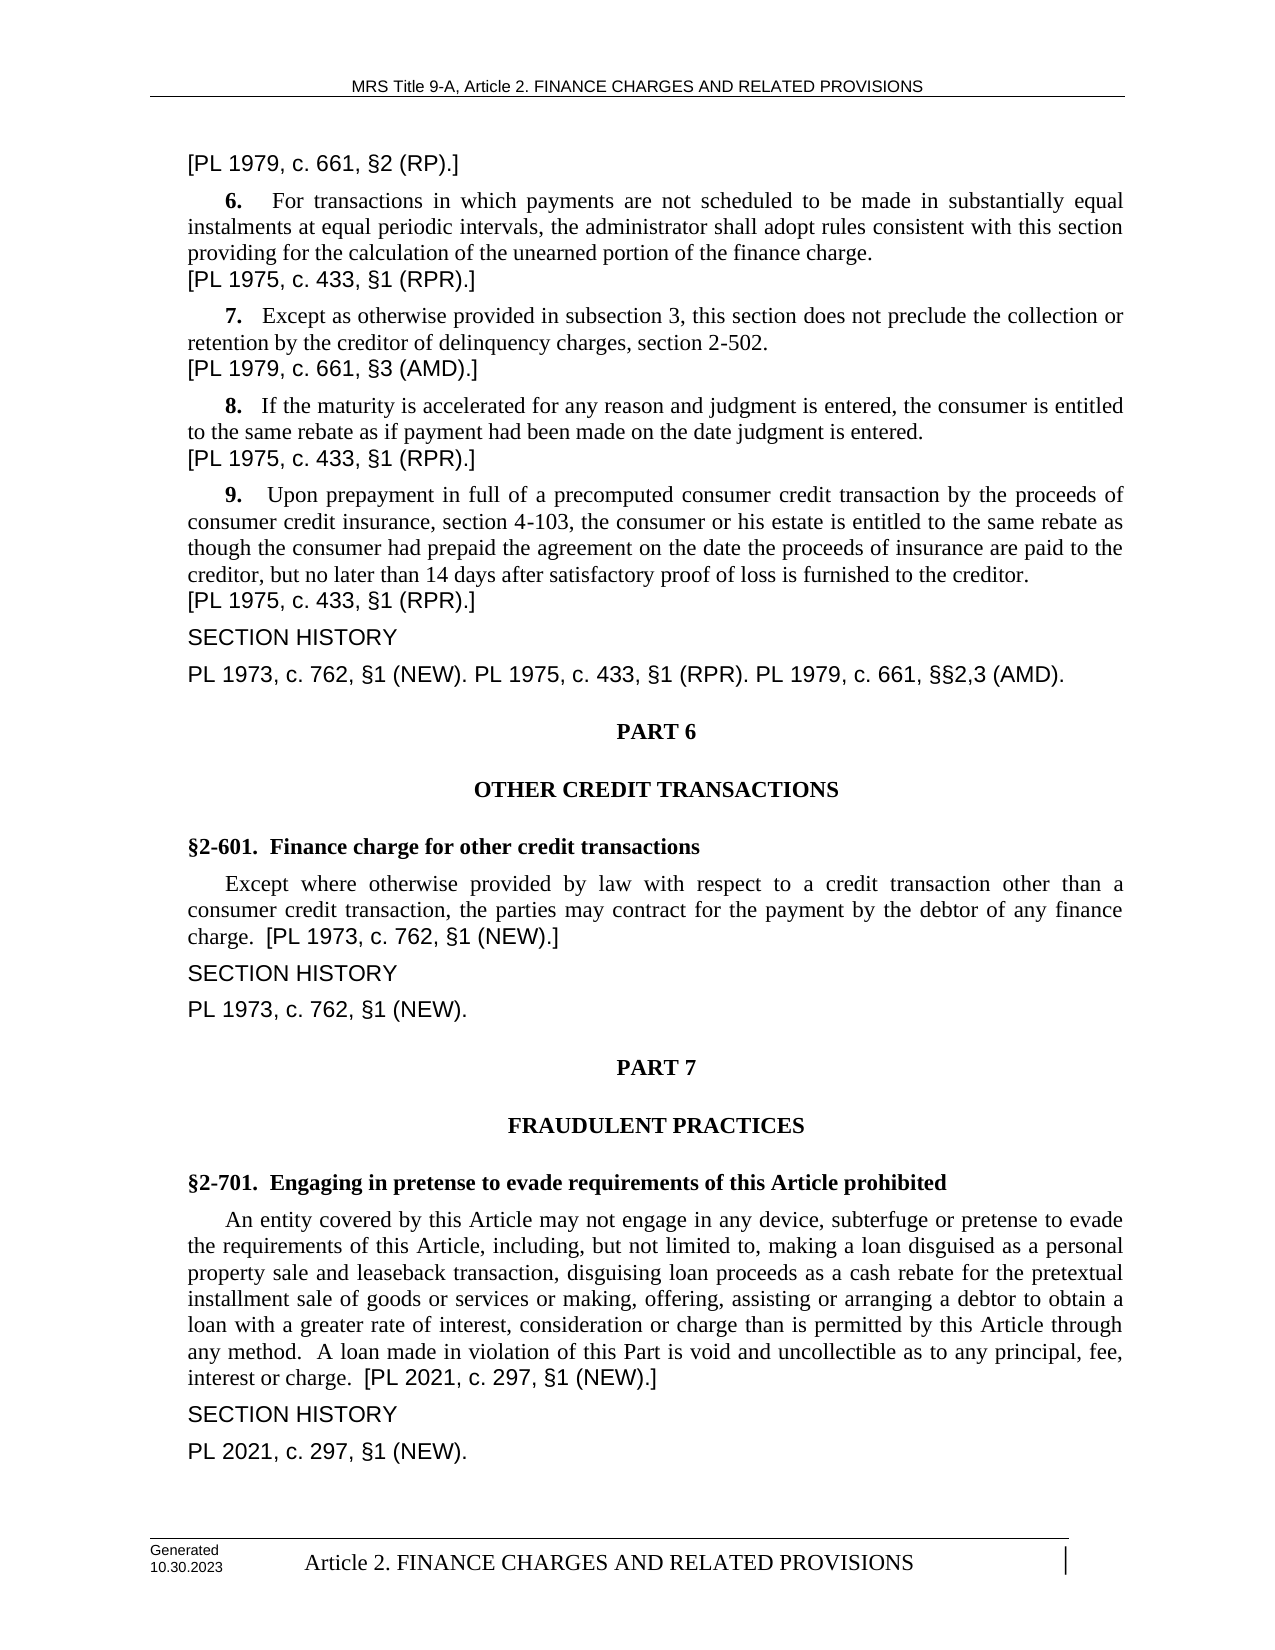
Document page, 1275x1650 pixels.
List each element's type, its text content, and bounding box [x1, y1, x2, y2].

text FRAUDULENT PRACTICES [187, 1112, 1125, 1138]
text PL 2021, c. 297, §1 (NEW). [187, 1438, 1125, 1464]
text §2-701. Engaging in pretense to evade requirements of this Article prohibited [187, 1169, 1125, 1196]
text An entity covered by this Article may not engage in any device, subterfuge or pretense to evade the requirements of this Article, including, but not limited to, making a loan disguised as a personal property sale and leaseback transaction, disguising loan proceeds as a cash rebate for the pretextual installment sale of goods or services or making, offering, assisting or arranging a debtor to obtain a loan with a greater rate of interest, consideration or charge than is permitted by this Article through any method. A loan made in violation of this Part is void and uncollectible as to any principal, fee, interest or charge. [PL 2021, c. 297, §1 (NEW).] [187, 1206, 1125, 1391]
text PL 1973, c. 762, §1 (NEW). [187, 996, 1125, 1023]
text SECTION HISTORY [187, 960, 1125, 986]
text §2-601. Finance charge for other credit transactions [187, 833, 1125, 860]
text Except where otherwise provided by law with respect to a credit transaction other than a consumer credit transaction, the parties may contract for the payment by the debtor of any finance charge. [PL 1973, c. 762, §1 (NEW).] [187, 870, 1125, 949]
text [PL 1975, c. 433, §1 (RPR).] [187, 587, 1125, 613]
text 6. For transactions in which payments are not scheduled to be made in substantially equal instalments at equal periodic intervals, the administrator shall adopt rules consistent with this section providing for the calculation of the unearned portion of the finance charge. [187, 187, 1125, 266]
text [PL 1975, c. 433, §1 (RPR).] [187, 266, 1125, 292]
text PART 7 [187, 1054, 1125, 1080]
text 7. Except as otherwise provided in subsection 3, this section does not preclude the collection or retention by the creditor of delinquency charges, section 2‑502. [187, 303, 1125, 355]
text PL 1973, c. 762, §1 (NEW). PL 1975, c. 433, §1 (RPR). PL 1979, c. 661, §§2,3 (AMD). [187, 661, 1125, 687]
text OTHER CREDIT TRANSACTIONS [187, 776, 1125, 802]
text [PL 1979, c. 661, §3 (AMD).] [187, 355, 1125, 382]
text PART 6 [187, 718, 1125, 744]
text 9. Upon prepayment in full of a precomputed consumer credit transaction by the proceeds of consumer credit insurance, section 4‑103, the consumer or his estate is entitled to the same rebate as though the consumer had prepaid the agreement on the date the proceeds of insurance are paid to the creditor, but no later than 14 days after satisfactory proof of loss is furnished to the creditor. [187, 482, 1125, 587]
text SECTION HISTORY [187, 624, 1125, 650]
text [PL 1975, c. 433, §1 (RPR).] [187, 445, 1125, 471]
text SECTION HISTORY [187, 1401, 1125, 1427]
text [PL 1979, c. 661, §2 (RP).] [187, 150, 1125, 176]
text 8. If the maturity is accelerated for any reason and judgment is entered, the consumer is entitled to the same rebate as if payment had been made on the date judgment is entered. [187, 392, 1125, 445]
